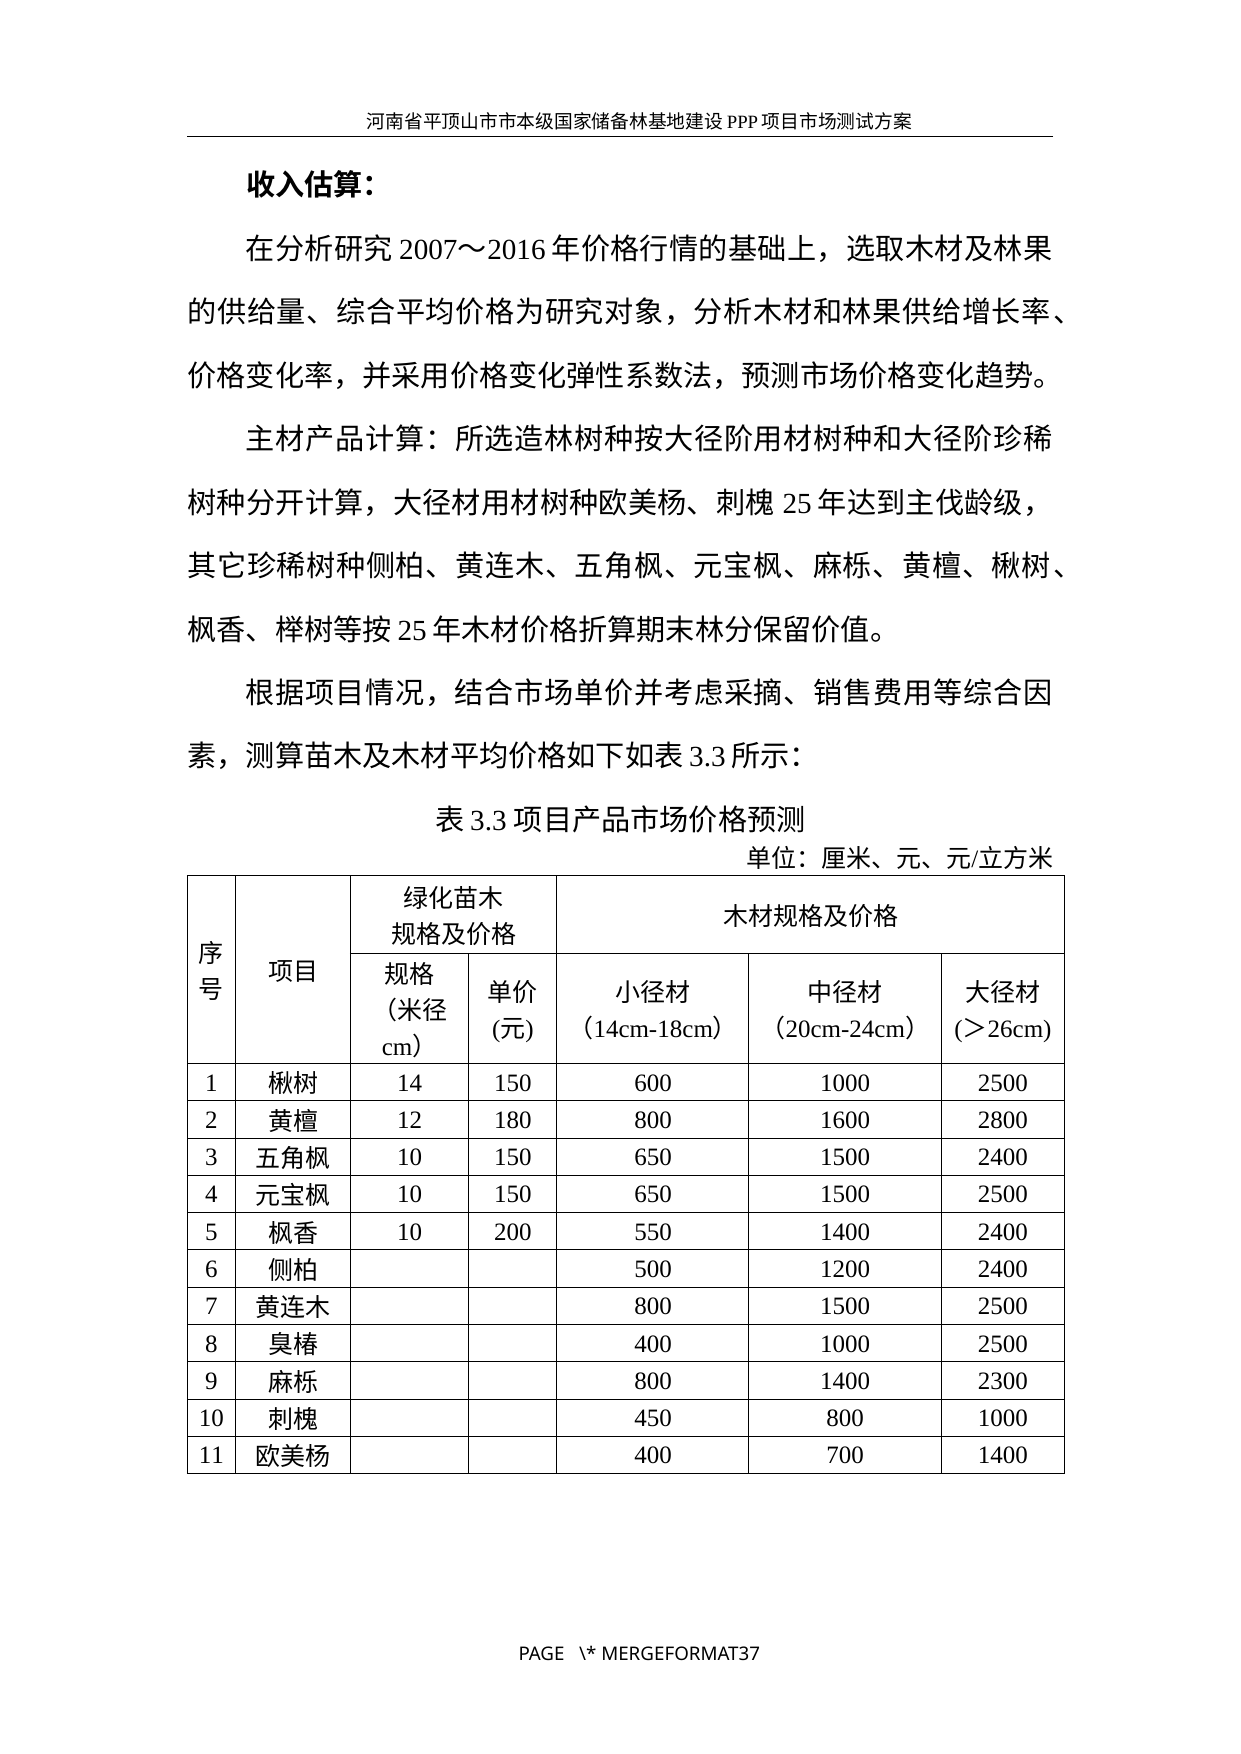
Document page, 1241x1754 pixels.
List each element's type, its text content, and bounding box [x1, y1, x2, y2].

table_header 木材规格及价格 [557, 876, 1064, 953]
table_cell 1500 [749, 1288, 941, 1324]
table_cell 4 [188, 1176, 235, 1212]
table_cell 小径材 （14cm-18cm） [557, 954, 748, 1063]
table_cell 1200 [749, 1250, 941, 1287]
table_cell 400 [557, 1437, 748, 1473]
table_cell 150 [469, 1139, 556, 1175]
table_cell [351, 1437, 468, 1473]
table_cell [469, 1288, 556, 1324]
table_cell 2500 [942, 1176, 1064, 1212]
table_cell 1600 [749, 1101, 941, 1137]
table_cell [351, 1362, 468, 1398]
table_header 绿化苗木 规格及价格 [351, 876, 556, 953]
table_cell 1500 [749, 1139, 941, 1175]
table_cell 2400 [942, 1250, 1064, 1287]
table_cell 8 [188, 1325, 235, 1361]
table_cell 单价(元) [469, 954, 556, 1063]
table_cell 臭椿 [236, 1325, 350, 1361]
table_cell 10 [351, 1139, 468, 1175]
table_cell 500 [557, 1250, 748, 1287]
table_cell 600 [557, 1064, 748, 1100]
table_cell 450 [557, 1400, 748, 1436]
table_cell 150 [469, 1064, 556, 1100]
table_cell [351, 1250, 468, 1287]
table_cell 2500 [942, 1064, 1064, 1100]
table_cell 规格（米径cm） [351, 954, 468, 1063]
table_cell 800 [557, 1288, 748, 1324]
table_cell 400 [557, 1325, 748, 1361]
table_cell 10 [351, 1213, 468, 1249]
table_cell 9 [188, 1362, 235, 1398]
table_cell [469, 1250, 556, 1287]
text 根据项目情况，结合市场单价并考虑采摘、销售费用等综合因素，测算苗木及木材平均价格如下如表3.3所示： [187, 669, 1053, 775]
table_cell 1000 [942, 1400, 1064, 1436]
table_cell 楸树 [236, 1064, 350, 1100]
table_cell 2400 [942, 1139, 1064, 1175]
text 收入估算： [187, 162, 1053, 204]
table_cell 2400 [942, 1213, 1064, 1249]
table_cell 10 [188, 1400, 235, 1436]
table_cell 五角枫 [236, 1139, 350, 1175]
table_cell [351, 1400, 468, 1436]
table_cell 元宝枫 [236, 1176, 350, 1212]
table_cell 侧柏 [236, 1250, 350, 1287]
text 主材产品计算：所选造林树种按大径阶用材树种和大径阶珍稀树种分开计算，大径材用材树种欧美杨、刺槐25年达到主伐龄级，其它珍稀树种侧柏、黄连木、五角枫、元宝枫、麻栎、黄檀、楸树、枫香、榉树等按25年木材价格折算期末林分保留价值。 [187, 416, 1053, 648]
table_cell 2500 [942, 1325, 1064, 1361]
table_cell 650 [557, 1176, 748, 1212]
table_cell 2300 [942, 1362, 1064, 1398]
table_header 序号 [188, 876, 235, 1063]
text 单位：厘米、元、元/立方米 [187, 839, 1053, 875]
table_cell 700 [749, 1437, 941, 1473]
table_cell [469, 1437, 556, 1473]
table_cell 黄檀 [236, 1101, 350, 1137]
table_cell 800 [557, 1362, 748, 1398]
table_cell 1400 [942, 1437, 1064, 1473]
text 在分析研究2007～2016年价格行情的基础上，选取木材及林果的供给量、综合平均价格为研究对象，分析木材和林果供给增长率、价格变化率，并采用价格变化弹性系数法，预测市场价格变化趋势。 [187, 225, 1053, 394]
table_cell [351, 1325, 468, 1361]
table_cell 12 [351, 1101, 468, 1137]
table_cell 10 [351, 1176, 468, 1212]
table_cell 黄连木 [236, 1288, 350, 1324]
table_cell [469, 1362, 556, 1398]
table_cell 刺槐 [236, 1400, 350, 1436]
table_cell 1 [188, 1064, 235, 1100]
table_cell 650 [557, 1139, 748, 1175]
table_cell 7 [188, 1288, 235, 1324]
table_cell [469, 1325, 556, 1361]
table_cell 180 [469, 1101, 556, 1137]
table_cell 14 [351, 1064, 468, 1100]
table_cell 200 [469, 1213, 556, 1249]
table_cell 2500 [942, 1288, 1064, 1324]
table_cell [469, 1400, 556, 1436]
table_cell 3 [188, 1139, 235, 1175]
table_cell 枫香 [236, 1213, 350, 1249]
table_cell 1400 [749, 1213, 941, 1249]
table_cell 2800 [942, 1101, 1064, 1137]
table_cell 11 [188, 1437, 235, 1473]
table_cell 1500 [749, 1176, 941, 1212]
table_cell 欧美杨 [236, 1437, 350, 1473]
table_cell 麻栎 [236, 1362, 350, 1398]
text 表3.3 项目产品市场价格预测 [187, 796, 1053, 839]
table_header 项目 [236, 876, 350, 1063]
table_cell 1000 [749, 1064, 941, 1100]
table_cell 6 [188, 1250, 235, 1287]
table_cell 1400 [749, 1362, 941, 1398]
table_cell 1000 [749, 1325, 941, 1361]
table_cell [351, 1288, 468, 1324]
table_cell 2 [188, 1101, 235, 1137]
table_cell 800 [557, 1101, 748, 1137]
table_cell 550 [557, 1213, 748, 1249]
table_cell 大径材(＞26cm) [942, 954, 1064, 1063]
table_cell 中径材 （20cm-24cm） [749, 954, 941, 1063]
table_cell 5 [188, 1213, 235, 1249]
table_cell 800 [749, 1400, 941, 1436]
table_cell 150 [469, 1176, 556, 1212]
